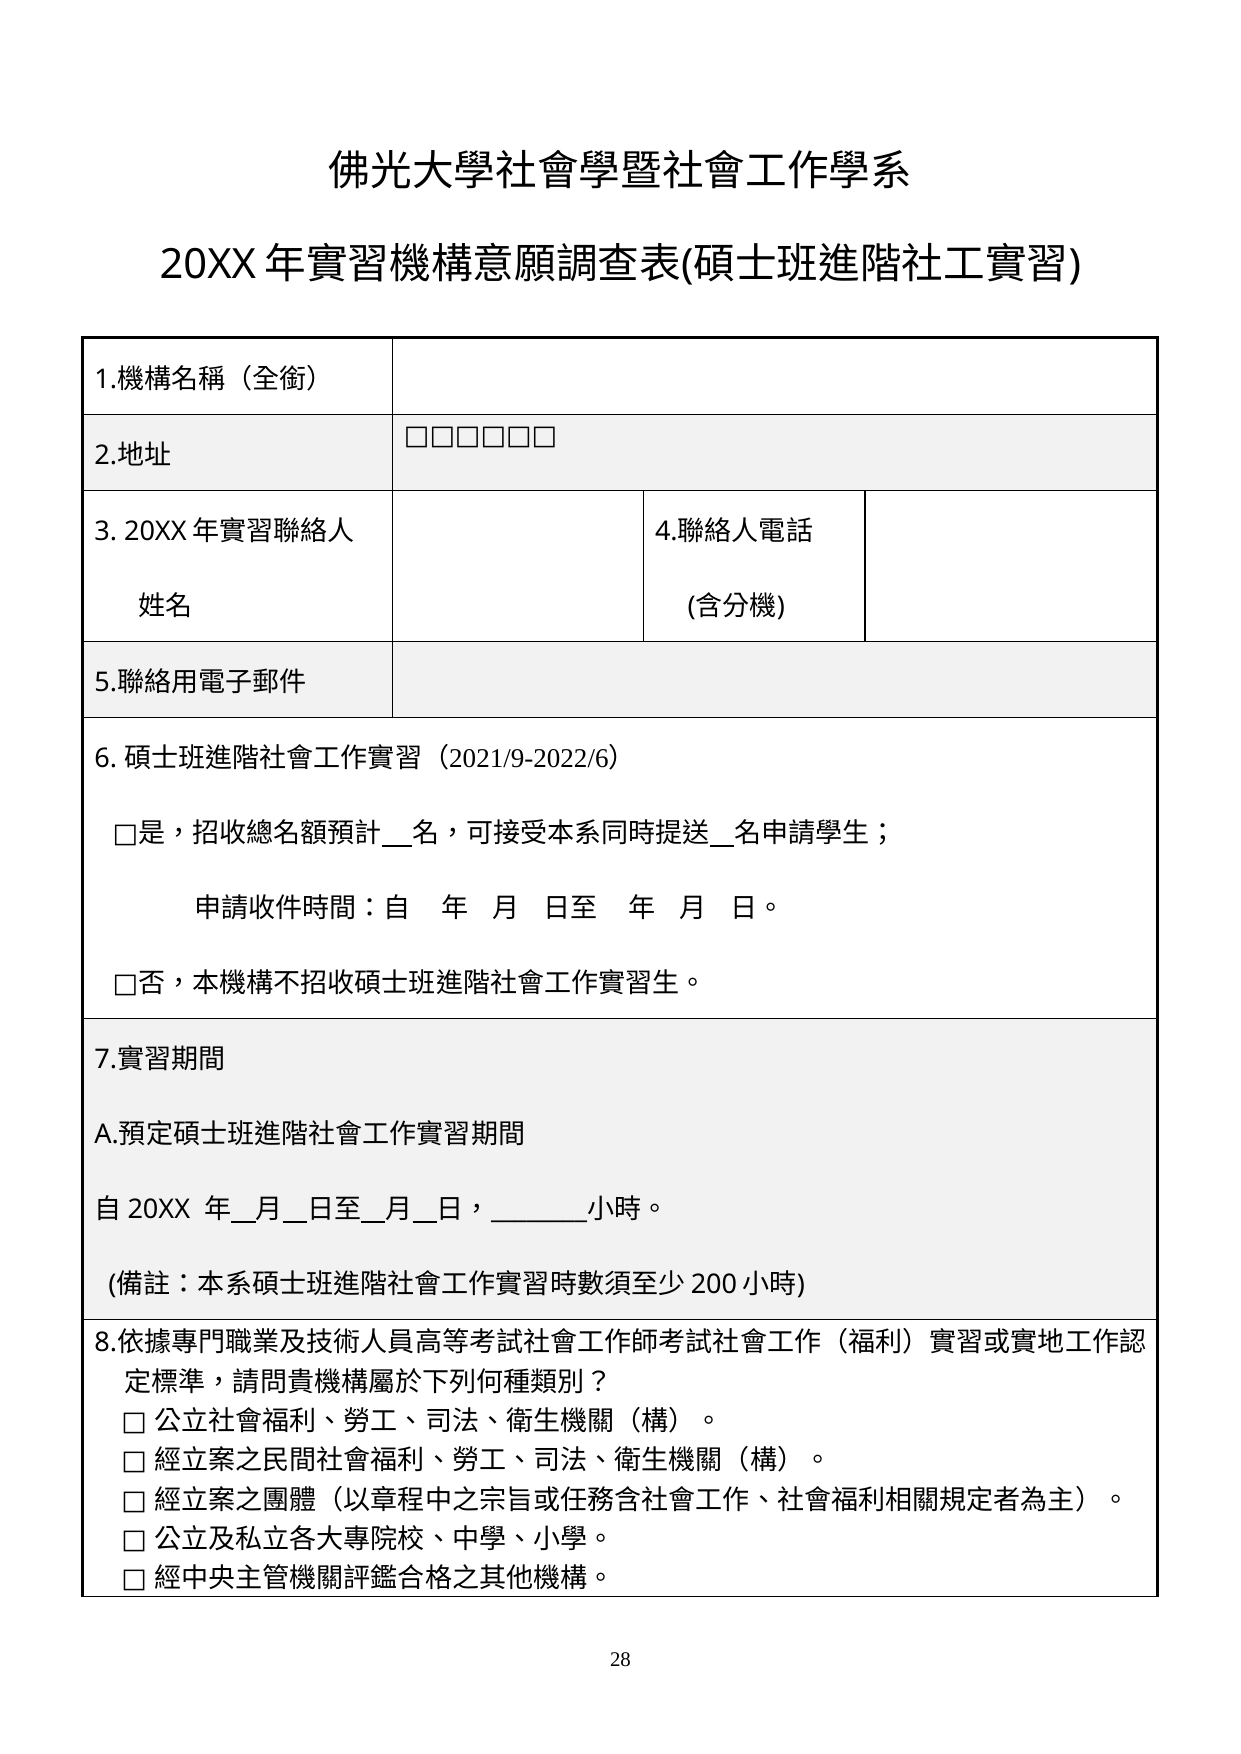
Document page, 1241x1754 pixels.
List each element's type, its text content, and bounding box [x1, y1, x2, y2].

table_header [393, 339, 1156, 414]
table_cell 8.依據專門職業及技術人員高等考試社會工作師考試社會工作（福利）實習或實地工作認定標準，請問貴機構屬於下列何種類別？ □ 公立社會福利、勞工、司法、衛生機關（構）。 □ 經立案之民間社會福利、勞工、司法、衛生機關（構）。 □ 經立案之團體（以章程中之宗旨或任務含社會工作、社會福利相關規定者為主）。 □ 公立及私立各大專院校、中學、小學。 □ 經中央主管機關評鑑合格之其他機構。 [84, 1320, 1156, 1596]
table_cell 3. 20XX年實習聯絡人 姓名 [84, 491, 392, 641]
text 佛光大學社會學暨社會工作學系 [75, 130, 1165, 205]
table_cell 5.聯絡用電子郵件 [84, 642, 392, 717]
text 20XX年實習機構意願調查表(碩士班進階社工實習) [75, 223, 1165, 298]
table_cell 7.實習期間 A.預定碩士班進階社會工作實習期間 自 20XX 年 月 日至 月 日，________小時。 (備註：本系碩士班進階社會工作實習時數須至少200小時) [84, 1019, 1156, 1319]
table_cell [393, 491, 643, 641]
table_cell □□□□□□ [393, 415, 1156, 490]
table_cell [866, 491, 1156, 641]
table_cell [393, 642, 1156, 717]
table_cell 6. 碩士班進階社會工作實習（2021/9-2022/6） □是，招收總名額預計 名，可接受本系同時提送 名申請學生； 申請收件時間：自 年 月 日至 年 月 日。 □否，本機構不招收碩士班進階社會工作實習生。 [84, 718, 1156, 1018]
table_cell 2.地址 [84, 415, 392, 490]
table_header 1.機構名稱（全銜） [84, 339, 392, 414]
table_cell 4.聯絡人電話 (含分機) [644, 491, 864, 641]
